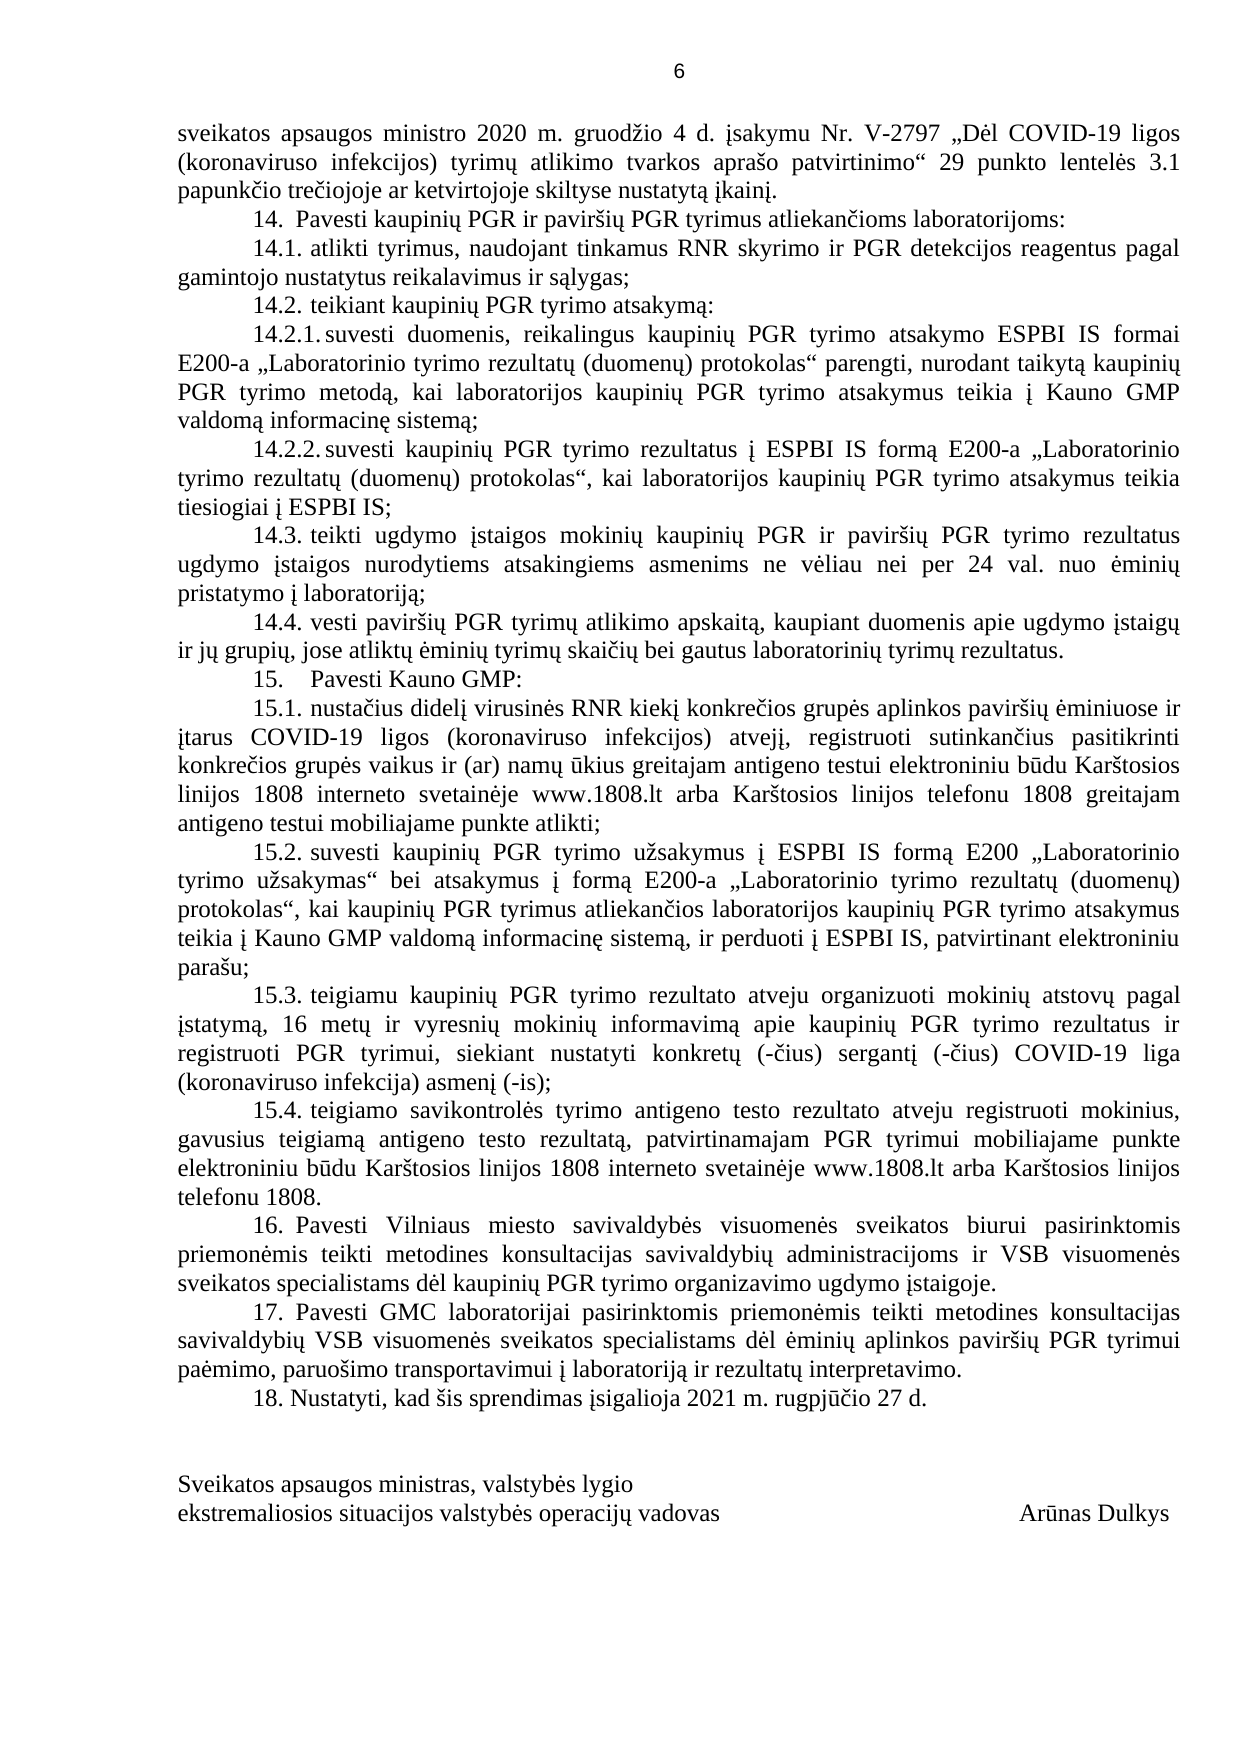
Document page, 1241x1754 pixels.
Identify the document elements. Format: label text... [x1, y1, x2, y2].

text 14. Pavesti kaupinių PGR ir paviršių PGR tyrimus atliekančioms laboratorijoms: [177, 204, 1181, 233]
text ekstremaliosios situacijos valstybės operacijų vadovas Arūnas Dulkys [177, 1498, 1181, 1527]
text 15.2. suvesti kaupinių PGR tyrimo užsakymus į ESPBI IS formą E200 „Laboratorinio tyrimo užsakymas“ bei atsakymus į formą E200-a „Laboratorinio tyrimo rezultatų (duomenų) protokolas“, kai kaupinių PGR tyrimus atliekančios laboratorijos kaupinių PGR tyrimo atsakymus teikia į Kauno GMP valdomą informacinę sistemą, ir perduoti į ESPBI IS, patvirtinant elektroniniu parašu; [177, 837, 1181, 981]
text 14.2. teikiant kaupinių PGR tyrimo atsakymą: [177, 291, 1181, 319]
text 14.4. vesti paviršių PGR tyrimų atlikimo apskaitą, kaupiant duomenis apie ugdymo įstaigų ir jų grupių, jose atliktų ėminių tyrimų skaičių bei gautus laboratorinių tyrimų rezultatus. [177, 607, 1181, 664]
text 15. Pavesti Kauno GMP: [177, 664, 1181, 693]
text 14.3. teikti ugdymo įstaigos mokinių kaupinių PGR ir paviršių PGR tyrimo rezultatus ugdymo įstaigos nurodytiems atsakingiems asmenims ne vėliau nei per 24 val. nuo ėminių pristatymo į laboratoriją; [177, 521, 1181, 607]
text Sveikatos apsaugos ministras, valstybės lygio [177, 1469, 1181, 1498]
text 14.1. atlikti tyrimus, naudojant tinkamus RNR skyrimo ir PGR detekcijos reagentus pagal gamintojo nustatytus reikalavimus ir sąlygas; [177, 233, 1181, 291]
text 17. Pavesti GMC laboratorijai pasirinktomis priemonėmis teikti metodines konsultacijas savivaldybių VSB visuomenės sveikatos specialistams dėl ėminių aplinkos paviršių PGR tyrimui paėmimo, paruošimo transportavimui į laboratoriją ir rezultatų interpretavimo. [177, 1297, 1181, 1383]
text 14.2.2. suvesti kaupinių PGR tyrimo rezultatus į ESPBI IS formą E200-a „Laboratorinio tyrimo rezultatų (duomenų) protokolas“, kai laboratorijos kaupinių PGR tyrimo atsakymus teikia tiesiogiai į ESPBI IS; [177, 434, 1181, 521]
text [177, 118, 1181, 204]
text 15.4. teigiamo savikontrolės tyrimo antigeno testo rezultato atveju registruoti mokinius, gavusius teigiamą antigeno testo rezultatą, patvirtinamajam PGR tyrimui mobiliajame punkte elektroniniu būdu Karštosios linijos 1808 interneto svetainėje www.1808.lt arba Karštosios linijos telefonu 1808. [177, 1096, 1181, 1211]
text 15.3. teigiamu kaupinių PGR tyrimo rezultato atveju organizuoti mokinių atstovų pagal įstatymą, 16 metų ir vyresnių mokinių informavimą apie kaupinių PGR tyrimo rezultatus ir registruoti PGR tyrimui, siekiant nustatyti konkretų (-čius) sergantį (-čius) COVID-19 liga (koronaviruso infekcija) asmenį (-is); [177, 981, 1181, 1096]
text 16. Pavesti Vilniaus miesto savivaldybės visuomenės sveikatos biurui pasirinktomis priemonėmis teikti metodines konsultacijas savivaldybių administracijoms ir VSB visuomenės sveikatos specialistams dėl kaupinių PGR tyrimo organizavimo ugdymo įstaigoje. [177, 1211, 1181, 1297]
text 18. Nustatyti, kad šis sprendimas įsigalioja 2021 m. rugpjūčio 27 d. [252, 1383, 1181, 1412]
text 15.1. nustačius didelį virusinės RNR kiekį konkrečios grupės aplinkos paviršių ėminiuose ir įtarus COVID-19 ligos (koronaviruso infekcijos) atvejį, registruoti sutinkančius pasitikrinti konkrečios grupės vaikus ir (ar) namų ūkius greitajam antigeno testui elektroniniu būdu Karštosios linijos 1808 interneto svetainėje www.1808.lt arba Karštosios linijos telefonu 1808 greitajam antigeno testui mobiliajame punkte atlikti; [177, 693, 1181, 837]
text 14.2.1. suvesti duomenis, reikalingus kaupinių PGR tyrimo atsakymo ESPBI IS formai E200-a „Laboratorinio tyrimo rezultatų (duomenų) protokolas“ parengti, nurodant taikytą kaupinių PGR tyrimo metodą, kai laboratorijos kaupinių PGR tyrimo atsakymus teikia į Kauno GMP valdomą informacinę sistemą; [177, 319, 1181, 434]
